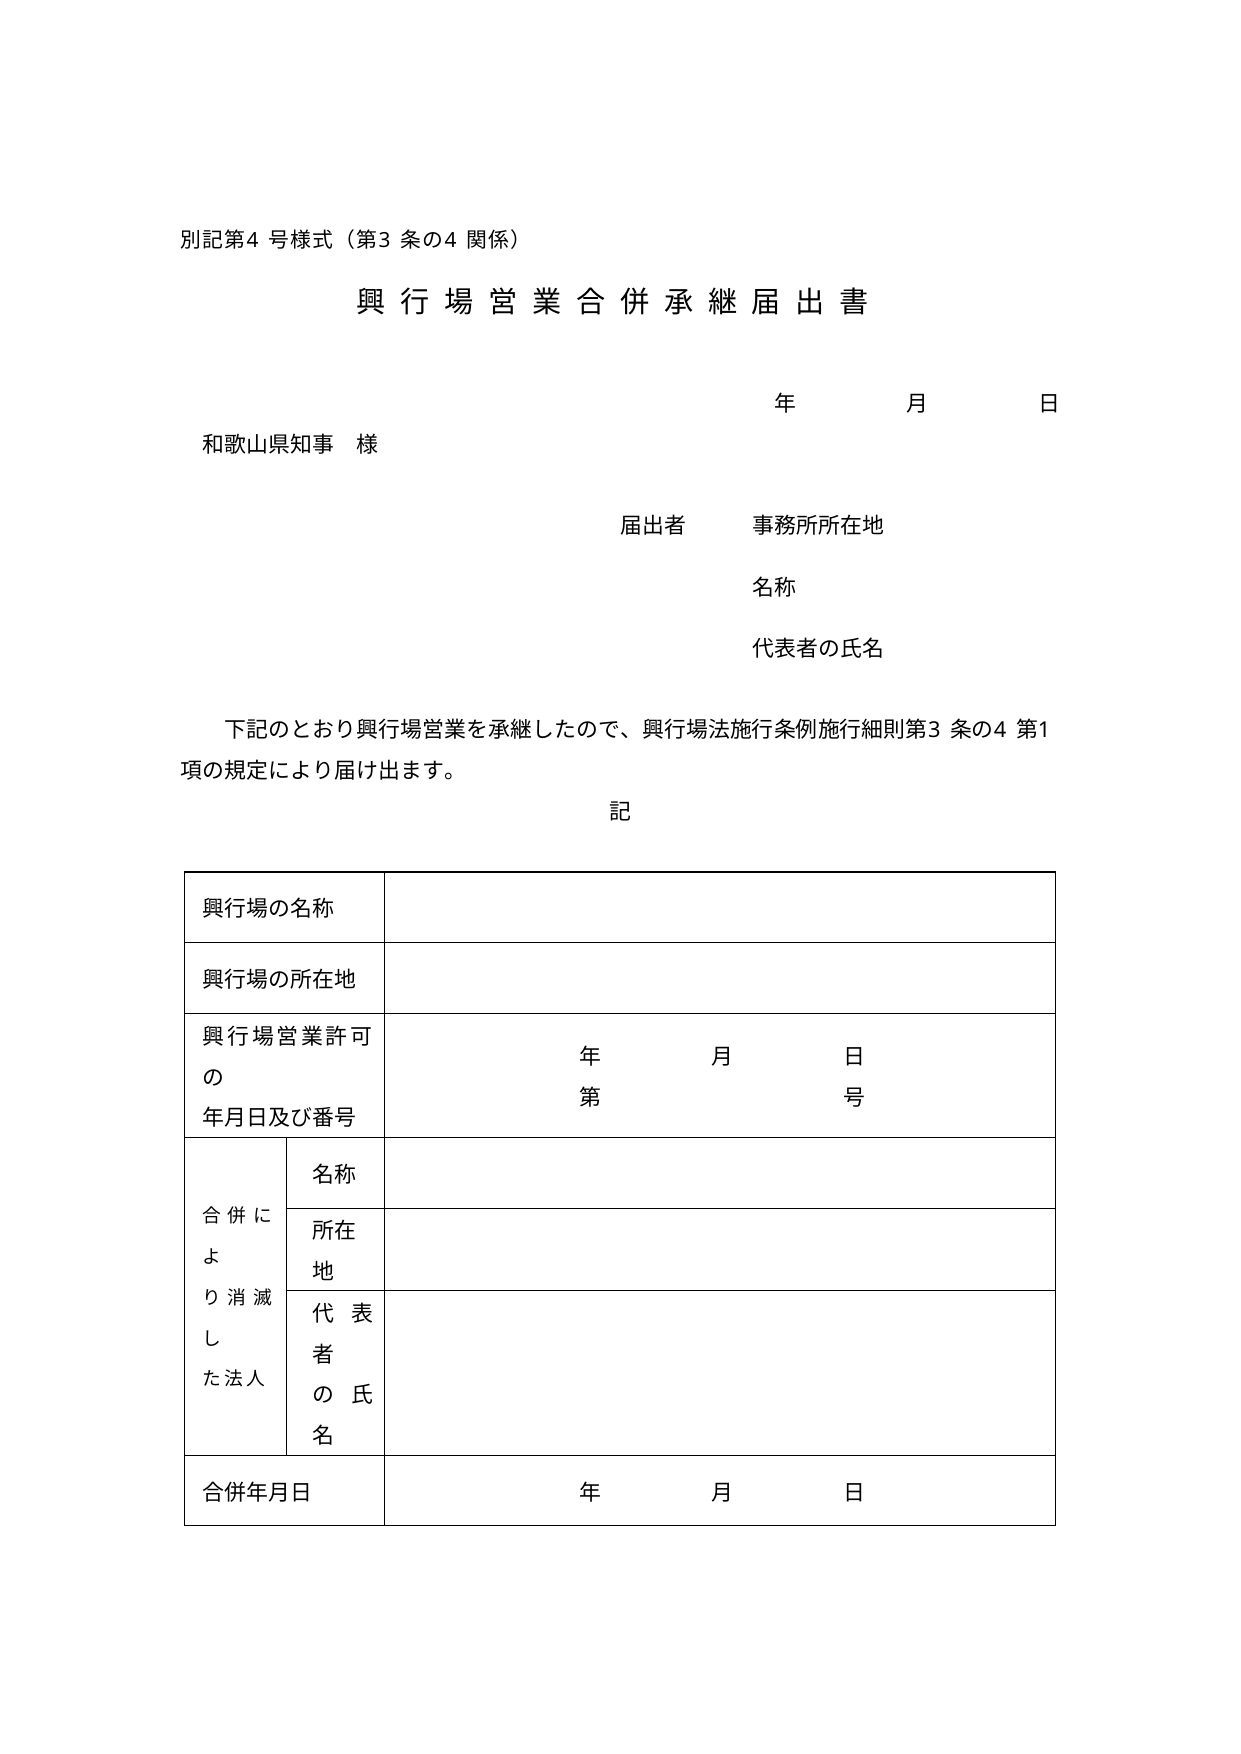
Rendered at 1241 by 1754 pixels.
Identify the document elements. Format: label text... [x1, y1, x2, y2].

table_cell [385, 1291, 1055, 1454]
text 別記第4号様式（第3条の4関係） [181, 218, 1060, 259]
table_cell 所在地 [287, 1209, 384, 1290]
text 代表者の氏名 [181, 626, 1060, 667]
text 興行場営業合併承継届出書 [181, 259, 1060, 341]
text 年 月 日 [181, 381, 1060, 422]
table_cell [385, 943, 1055, 1013]
text 下記のとおり興行場営業を承継したので、興行場法施行条例施行細則第3条の4第1項の規定により届け出ます。 [181, 708, 1060, 790]
table_header [385, 873, 1055, 942]
text 和歌山県知事 様 [181, 422, 1060, 463]
subtitle 記 [181, 790, 1060, 831]
text 名称 [181, 565, 1060, 606]
table_cell 年 月 日 [385, 1456, 1055, 1525]
table_cell 合併によ り消滅し た法人 [185, 1138, 286, 1454]
table_cell 興行場の所在地 [185, 943, 384, 1013]
text 届出者 事務所所在地 [181, 504, 1060, 545]
table_cell 代表者 の氏名 [287, 1291, 384, 1454]
table_cell 年 月 日 第 号 [385, 1014, 1055, 1137]
table_cell 興行場営業許可の 年月日及び番号 [185, 1014, 384, 1137]
table_cell 名称 [287, 1138, 384, 1207]
table_cell 合併年月日 [185, 1456, 384, 1525]
table_header 興行場の名称 [185, 873, 384, 942]
table_cell [385, 1138, 1055, 1207]
table_cell [385, 1209, 1055, 1290]
